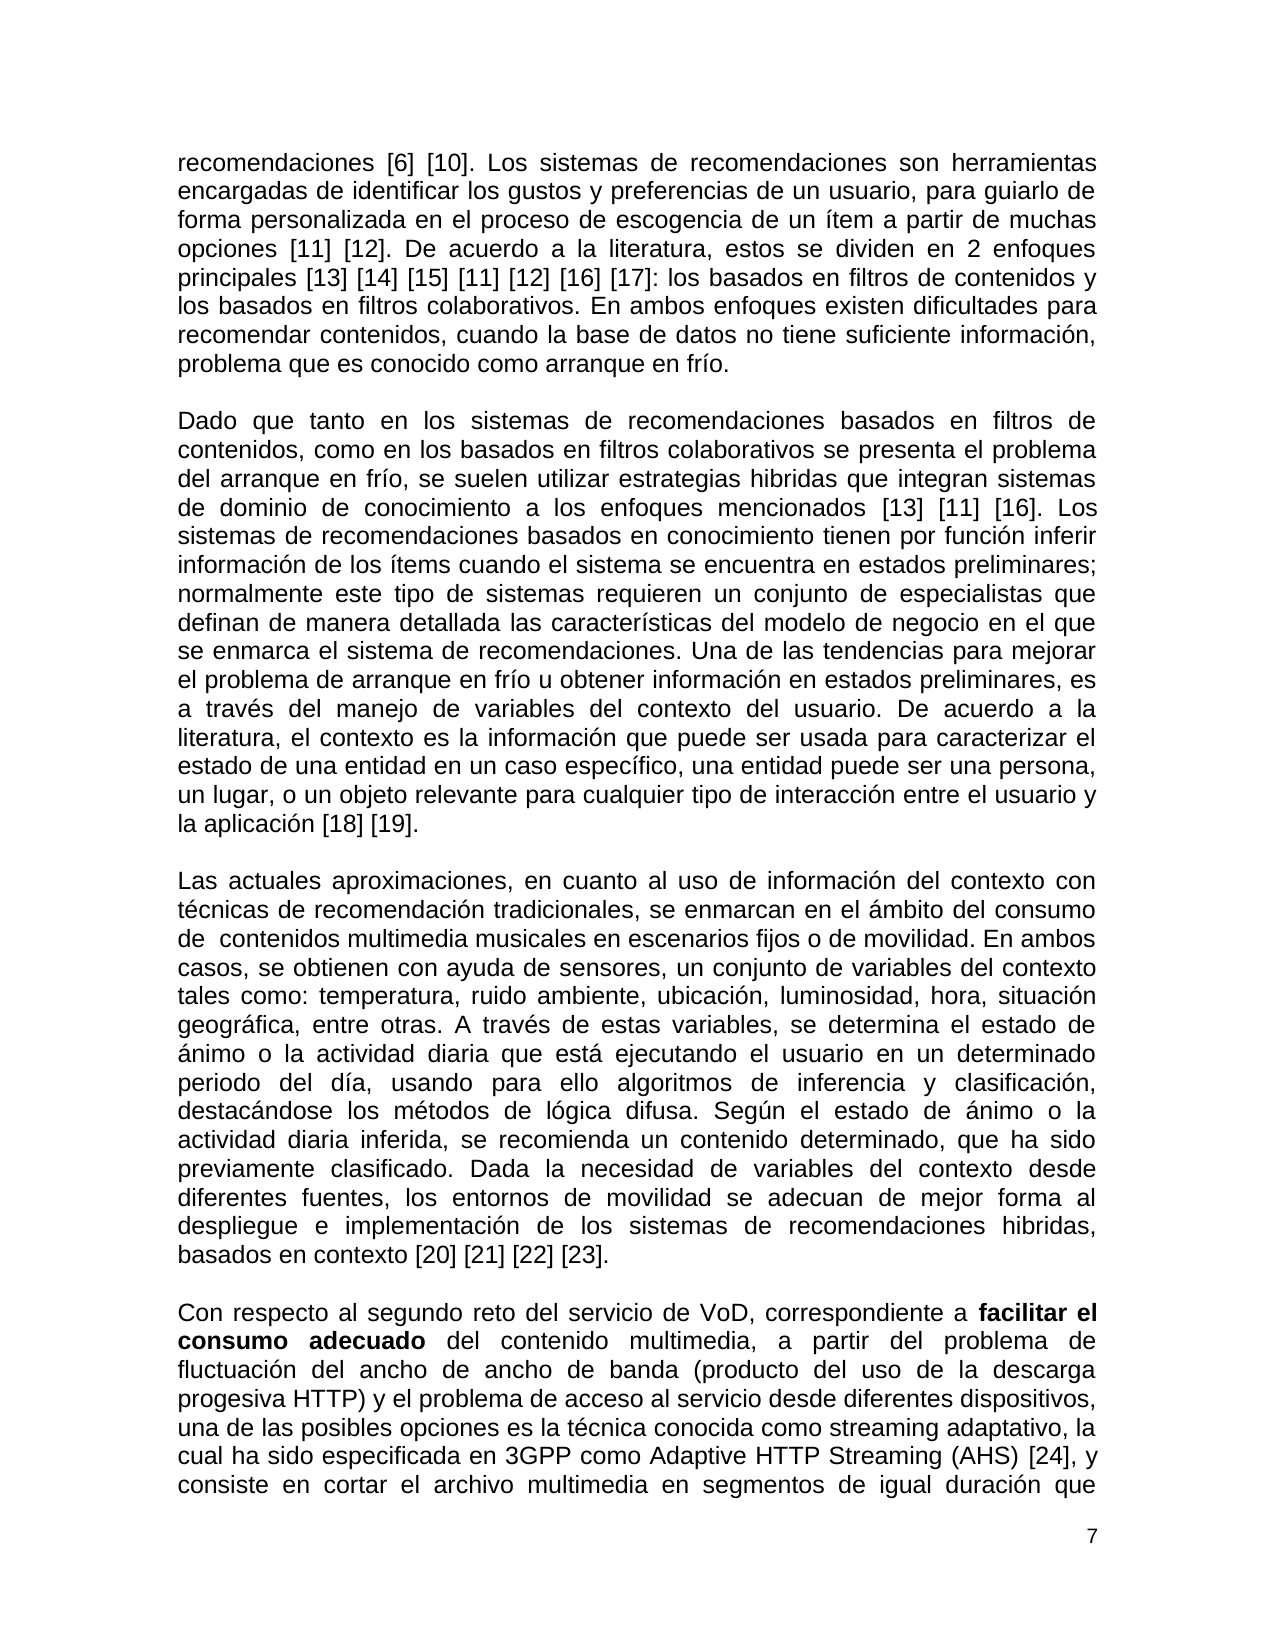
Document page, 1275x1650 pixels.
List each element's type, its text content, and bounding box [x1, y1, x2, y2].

text Dado que tanto en los sistemas de recomendaciones basados en filtros de contenidos, como en los basados en filtros colaborativos se presenta el problema del arranque en frío, se suelen utilizar estrategias hibridas que integran sistemas de dominio de conocimiento a los enfoques mencionados . Los sistemas de recomendaciones basados en conocimiento tienen por función inferir información de los ítems cuando el sistema se encuentra en estados preliminares; normalmente este tipo de sistemas requieren un conjunto de especialistas que definan de manera detallada las características del modelo de negocio en el que se enmarca el sistema de recomendaciones. Una de las tendencias para mejorar el problema de arranque en frío u obtener información en estados preliminares, es a través del manejo de variables del contexto del usuario. De acuerdo a la literatura, el contexto es la información que puede ser usada para caracterizar el estado de una entidad en un caso específico, una entidad puede ser una persona, un lugar, o un objeto relevante para cualquier tipo de interacción entre el usuario y la aplicación . [177, 406, 1098, 838]
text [177, 1298, 1098, 1499]
text Las actuales aproximaciones, en cuanto al uso de información del contexto con técnicas de recomendación tradicionales, se enmarcan en el ámbito del consumo de contenidos multimedia musicales en escenarios fijos o de movilidad. En ambos casos, se obtienen con ayuda de sensores, un conjunto de variables del contexto tales como: temperatura, ruido ambiente, ubicación, luminosidad, hora, situación geográfica, entre otras. A través de estas variables, se determina el estado de ánimo o la actividad diaria que está ejecutando el usuario en un determinado periodo del día, usando para ello algoritmos de inferencia y clasificación, destacándose los métodos de lógica difusa. Según el estado de ánimo o la actividad diaria inferida, se recomienda un contenido determinado, que ha sido previamente clasificado. Dada la necesidad de variables del contexto desde diferentes fuentes, los entornos de movilidad se adecuan de mejor forma al despliegue e implementación de los sistemas de recomendaciones hibridas, basados en contexto . [177, 866, 1098, 1269]
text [177, 148, 1098, 378]
